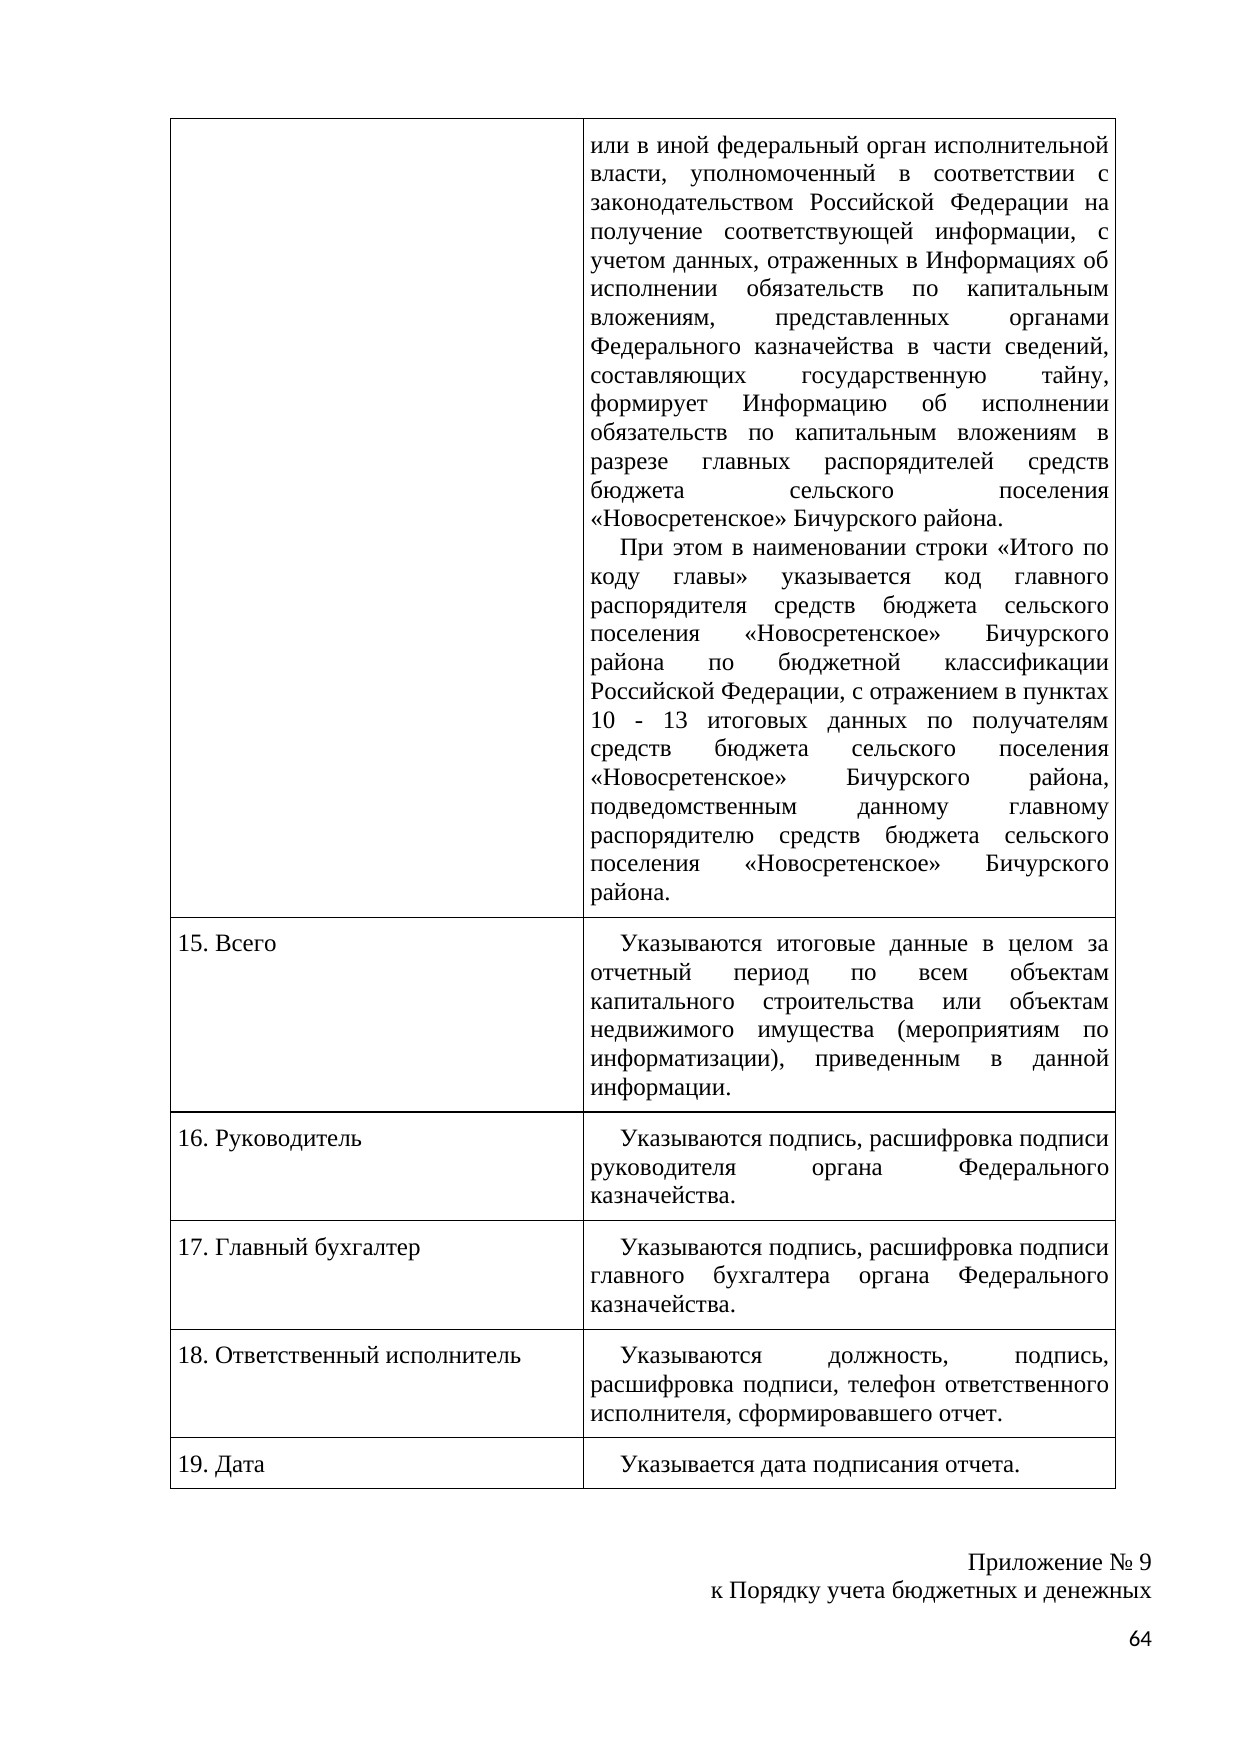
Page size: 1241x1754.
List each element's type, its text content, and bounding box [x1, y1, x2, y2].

table_cell Указываются подпись, расшифровка подписи руководителя органа Федерального казначейства. [584, 1113, 1115, 1220]
table_cell 19. Дата [171, 1438, 583, 1488]
table_cell 15. Всего [171, 918, 583, 1111]
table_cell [584, 119, 1115, 917]
table_cell Указываются подпись, расшифровка подписи главного бухгалтера органа Федерального казначейства. [584, 1221, 1115, 1328]
table_cell 18. Ответственный исполнитель [171, 1330, 583, 1437]
table_cell Указывается дата подписания отчета. [584, 1438, 1115, 1488]
table_cell Указываются итоговые данные в целом за отчетный период по всем объектам капитального строительства или объектам недвижимого имущества (мероприятиям по информатизации), приведенным в данной информации. [584, 918, 1115, 1111]
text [576, 1575, 1152, 1604]
text Приложение № 9 [177, 1547, 1152, 1575]
table_cell 16. Руководитель [171, 1113, 583, 1220]
table_cell Указываются должность, подпись, расшифровка подписи, телефон ответственного исполнителя, сформировавшего отчет. [584, 1330, 1115, 1437]
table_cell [171, 119, 583, 917]
table_cell 17. Главный бухгалтер [171, 1221, 583, 1328]
